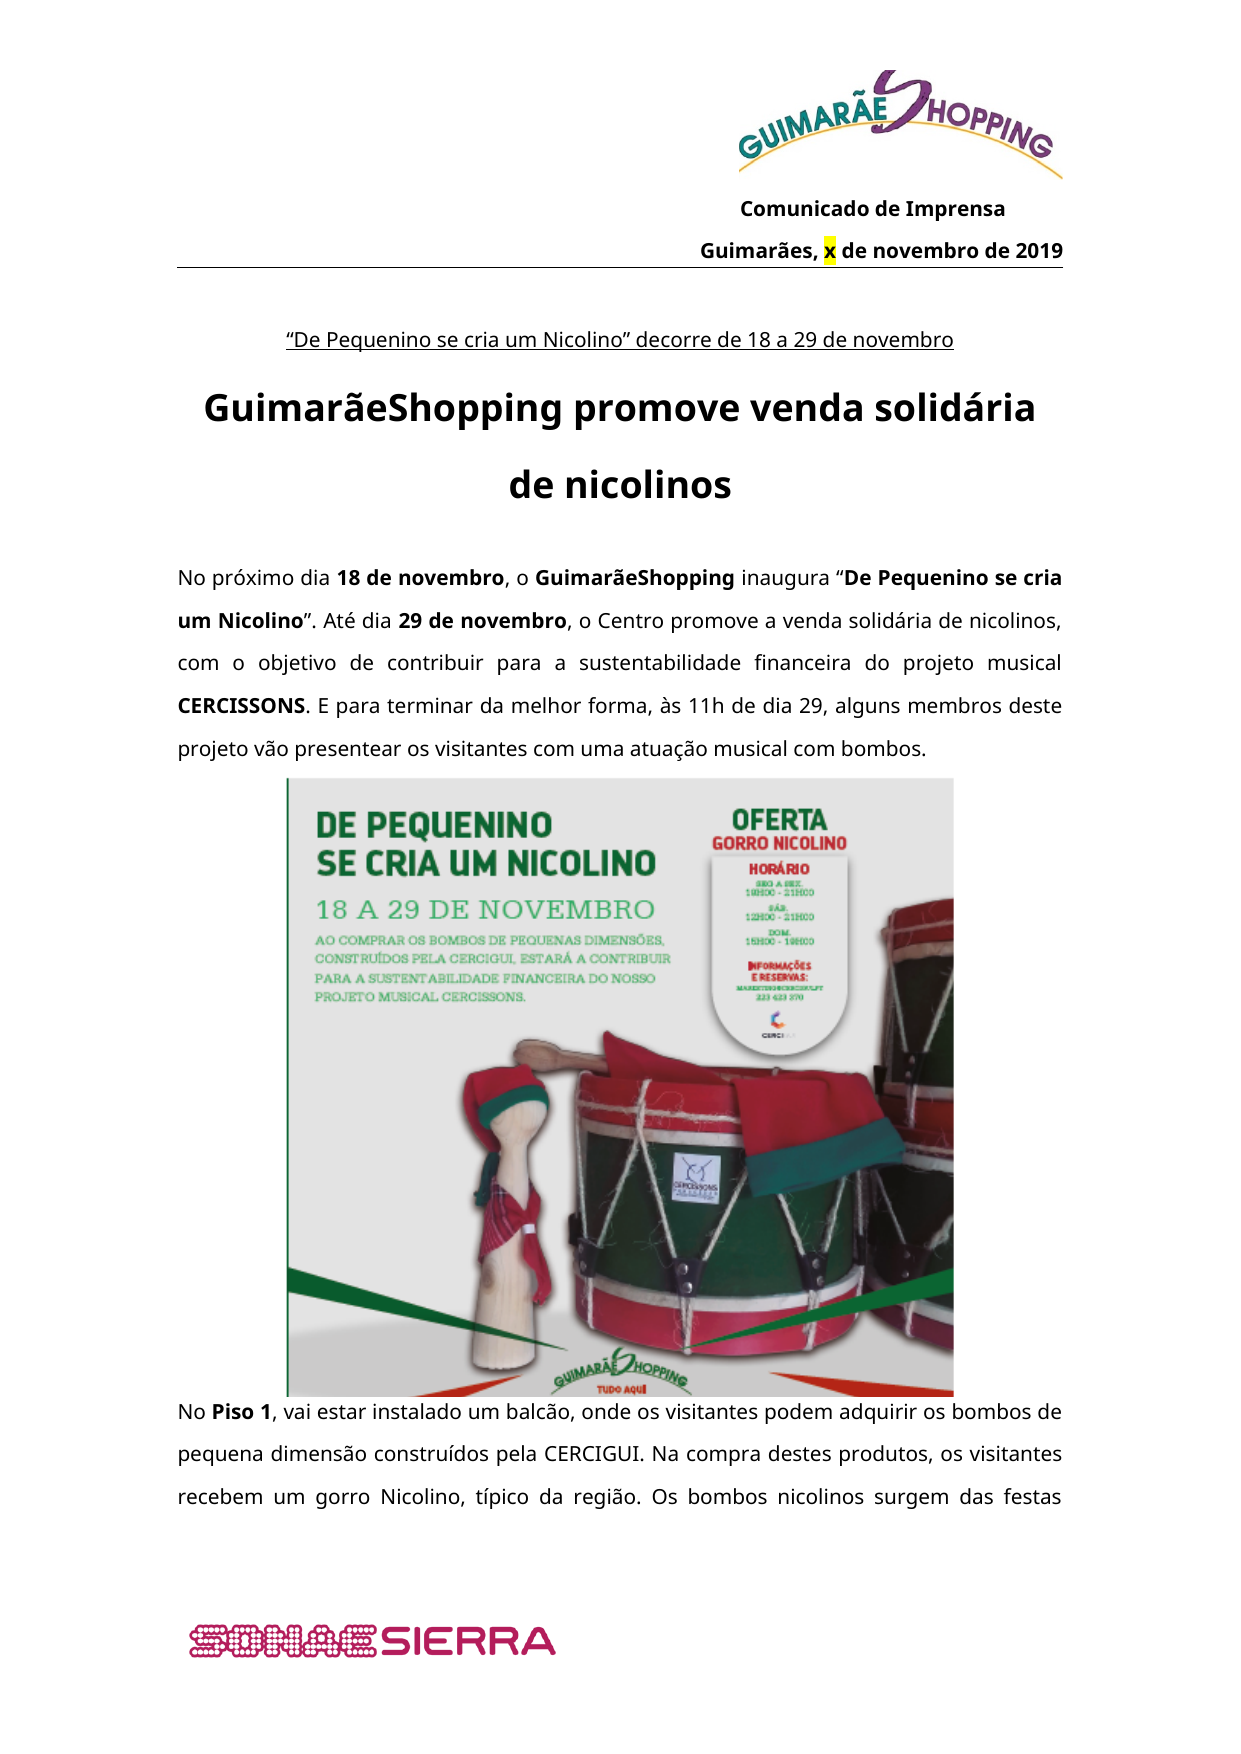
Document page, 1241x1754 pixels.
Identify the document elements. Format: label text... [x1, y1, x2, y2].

text “De Pequenino se cria um Nicolino” decorre de 18 a 29 de novembro [177, 325, 1063, 353]
picture [177, 1595, 568, 1681]
text No próximo dia 18 de novembro, o GuimarãeShopping inaugura “De Pequenino se cria um Nicolino”. Até dia 29 de novembro, o Centro promove a venda solidária de nicolinos, com o objetivo de contribuir para a sustentabilidade financeira do projeto musical CERCISSONS. E para terminar da melhor forma, às 11h de dia 29, alguns membros deste projeto vão presentear os visitantes com uma atuação musical com bombos. [177, 563, 1063, 762]
text Guimarães, x de novembro de 2019 [177, 236, 1063, 267]
picture [286, 776, 954, 1397]
text Comunicado de Imprensa [177, 148, 1063, 222]
text GuimarãeShopping promove venda solidária de nicolinos [177, 382, 1063, 509]
picture [739, 70, 1063, 148]
